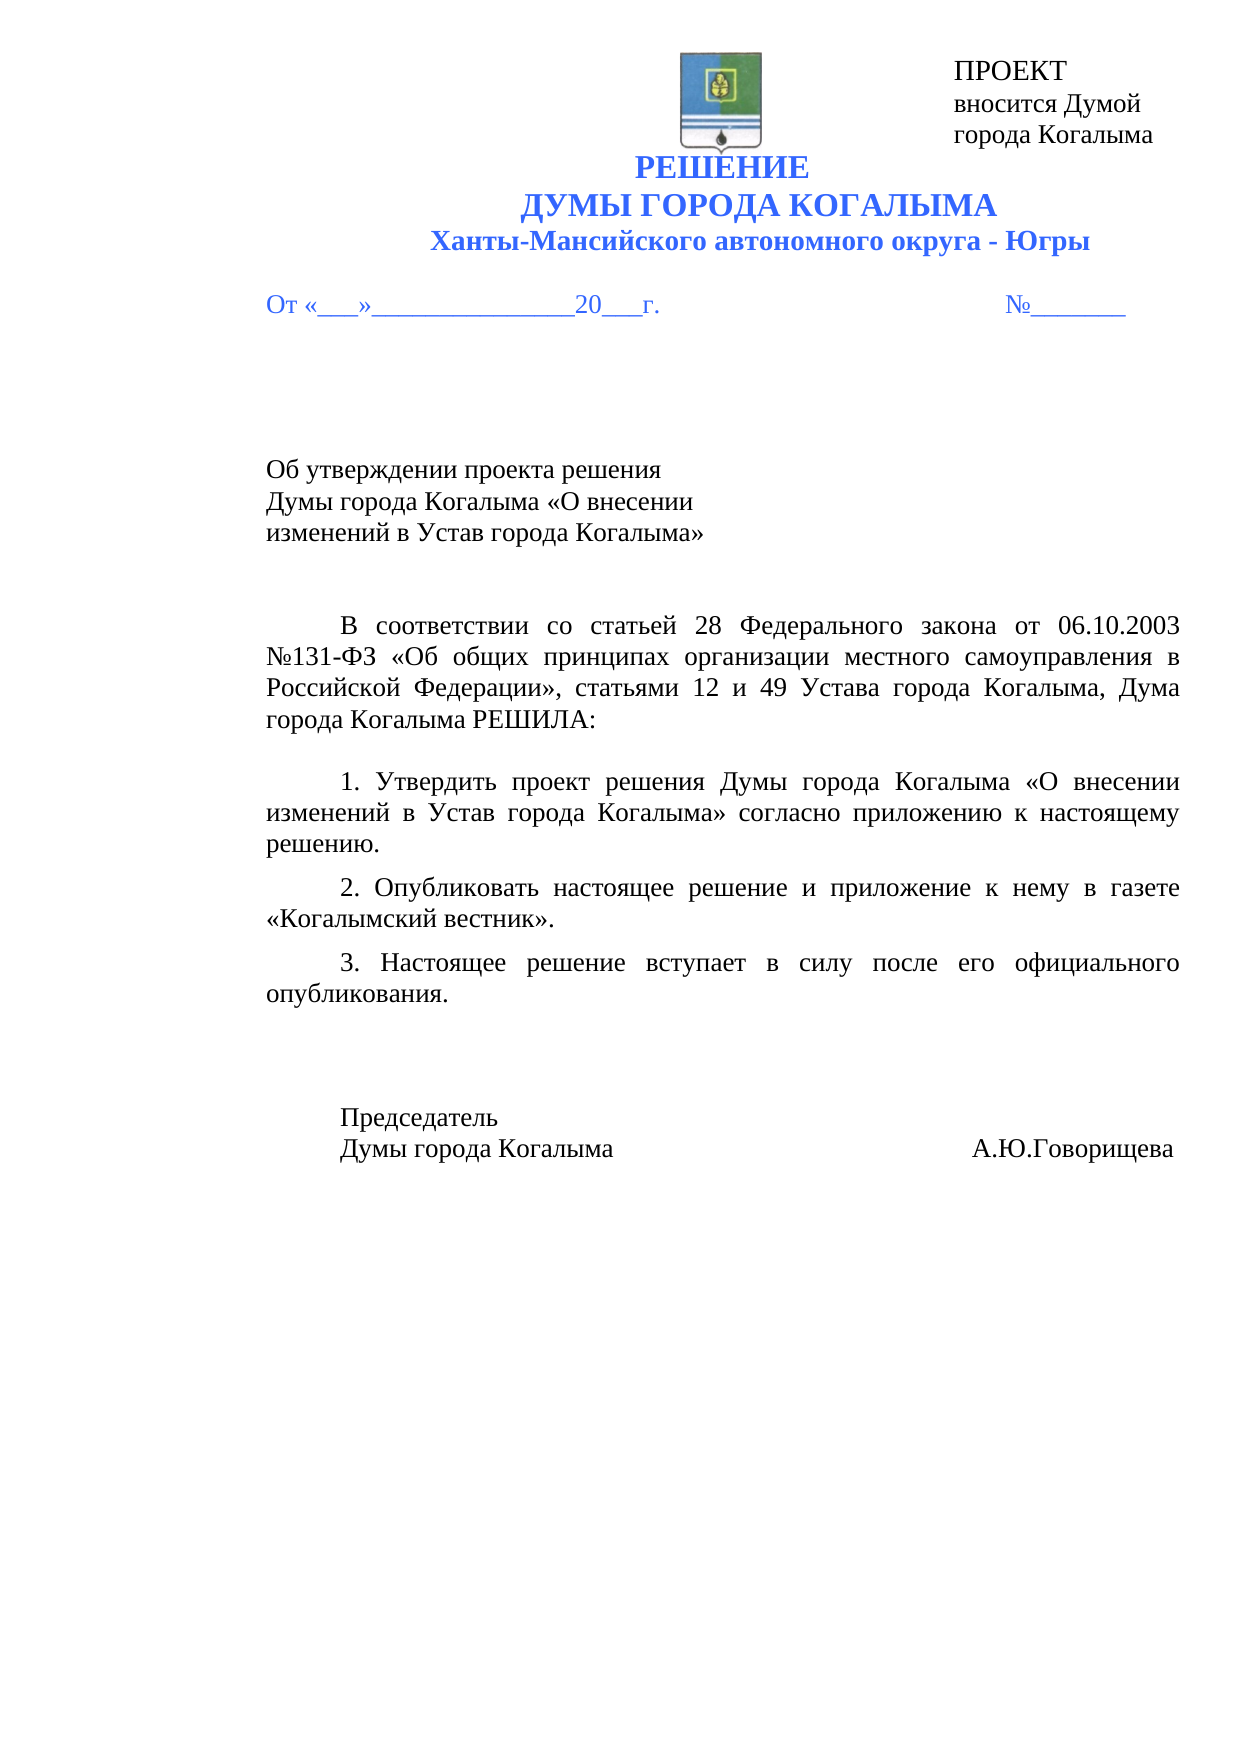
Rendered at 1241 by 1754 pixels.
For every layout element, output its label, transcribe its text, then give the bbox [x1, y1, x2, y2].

text РЕШЕНИЕ [266, 147, 1178, 185]
text От «___»_______________20___г. №_______ [266, 288, 1200, 319]
text Думы города Когалыма «О внесении [266, 485, 1131, 516]
text В соответствии со статьей 28 Федерального закона от 06.10.2003 №131-ФЗ «Об общих принципах организации местного самоуправления в Российской Федерации», статьями 12 и 49 Устава города Когалыма, Дума города Когалыма РЕШИЛА: [266, 609, 1181, 734]
text 2. Опубликовать настоящее решение и приложение к нему в газете «Когалымский вестник». [266, 871, 1181, 933]
text Председатель [266, 1101, 1181, 1133]
text изменений в Устав города Когалыма» [266, 516, 1131, 547]
text 1. Утвердить проект решения Думы города Когалыма «О внесении изменений в Устав города Когалыма» согласно приложению к настоящему решению. [266, 765, 1181, 858]
text Думы города Когалыма А.Ю.Говорищева [340, 1133, 1181, 1164]
text Ханты-Мансийского автономного округа - Югры [266, 223, 1181, 257]
table_header проект вносится Думой города Когалыма [898, 53, 1216, 149]
text ДУМЫ ГОРОДА КОГАЛЫМА [266, 185, 1178, 223]
text 3. Настоящее решение вступает в силу после его официального опубликования. [266, 946, 1181, 1008]
text Об утверждении проекта решения [266, 453, 1131, 485]
picture [679, 52, 762, 155]
